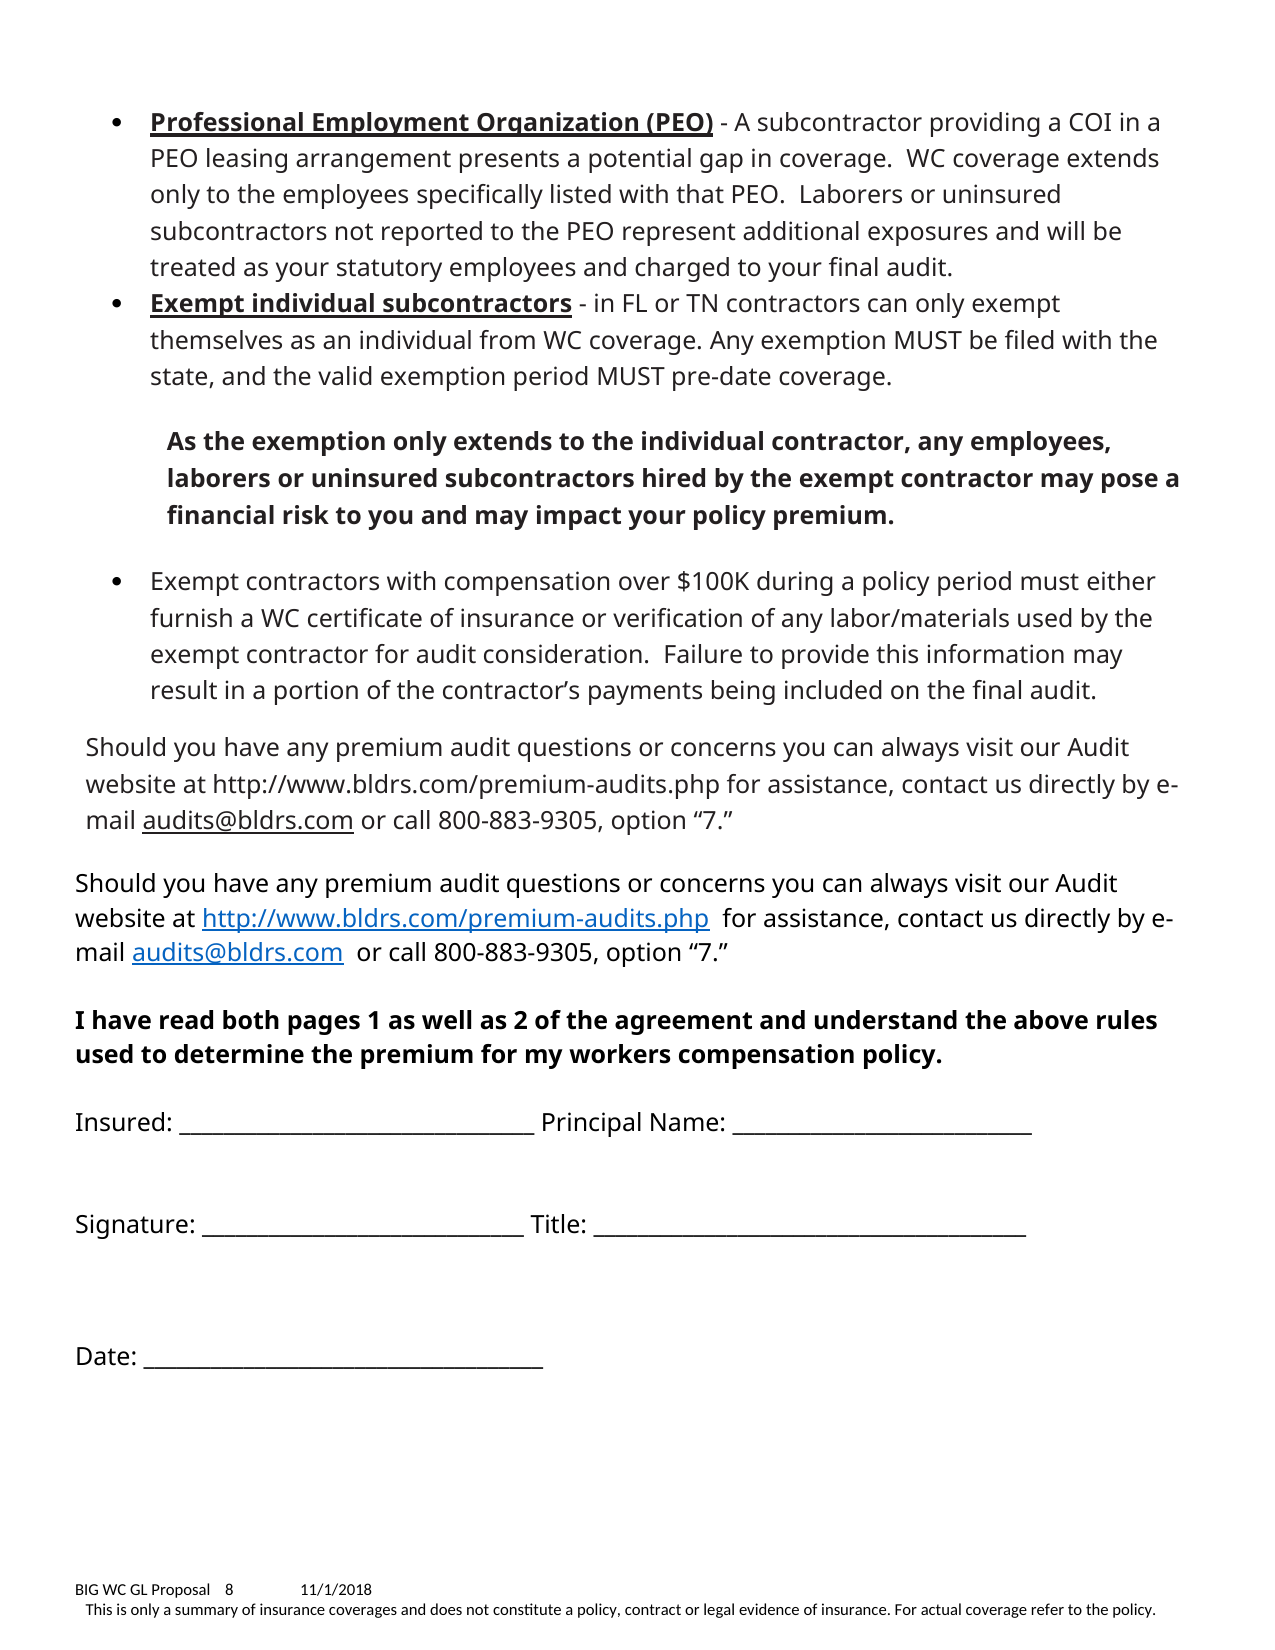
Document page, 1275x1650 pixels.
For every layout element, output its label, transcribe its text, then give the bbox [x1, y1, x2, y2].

text Should you have any premium audit questions or concerns you can always visit our Audit website at http://www.bldrs.com/premium-audits.php for assistance, contact us directly by e-mail audits@bldrs.com or call 800-883-9305, option “7.” [85, 729, 1191, 837]
text Date: ____________________________________ [75, 1338, 1200, 1372]
list Exempt individual subcontractors - in FL or TN contractors can only exempt themselves as an individual from WC coverage. Any exemption MUST be filed with the state, and the valid exemption period MUST pre-date coverage. [112, 286, 1193, 393]
text Signature: _____________________________ Title: _______________________________________ [75, 1207, 1200, 1241]
text Insured: ________________________________ Principal Name: ___________________________ [75, 1104, 1200, 1139]
list Professional Employment Organization (PEO) - A subcontractor providing a COI in a PEO leasing arrangement presents a potential gap in coverage. WC coverage extends only to the employees specifically listed with that PEO. Laborers or uninsured subcontractors not reported to the PEO represent additional exposures and will be treated as your statutory employees and charged to your final audit. [112, 104, 1180, 284]
list Exempt contractors with compensation over $100K during a policy period must either furnish a WC certificate of insurance or verification of any labor/materials used by the exempt contractor for audit consideration. Failure to provide this information may result in a portion of the contractor’s payments being included on the final audit. [112, 564, 1195, 707]
text As the exemption only extends to the individual contractor, any employees, laborers or uninsured subcontractors hired by the exempt contractor may pose a financial risk to you and may impact your policy premium. [167, 424, 1181, 532]
text Should you have any premium audit questions or concerns you can always visit our Audit website at http://www.bldrs.com/premium-audits.php for assistance, contact us directly by e-mail audits@bldrs.com or call 800-883-9305, option “7.” [75, 866, 1200, 968]
text I have read both pages 1 as well as 2 of the agreement and understand the above rules used to determine the premium for my workers compensation policy. [75, 1002, 1200, 1071]
